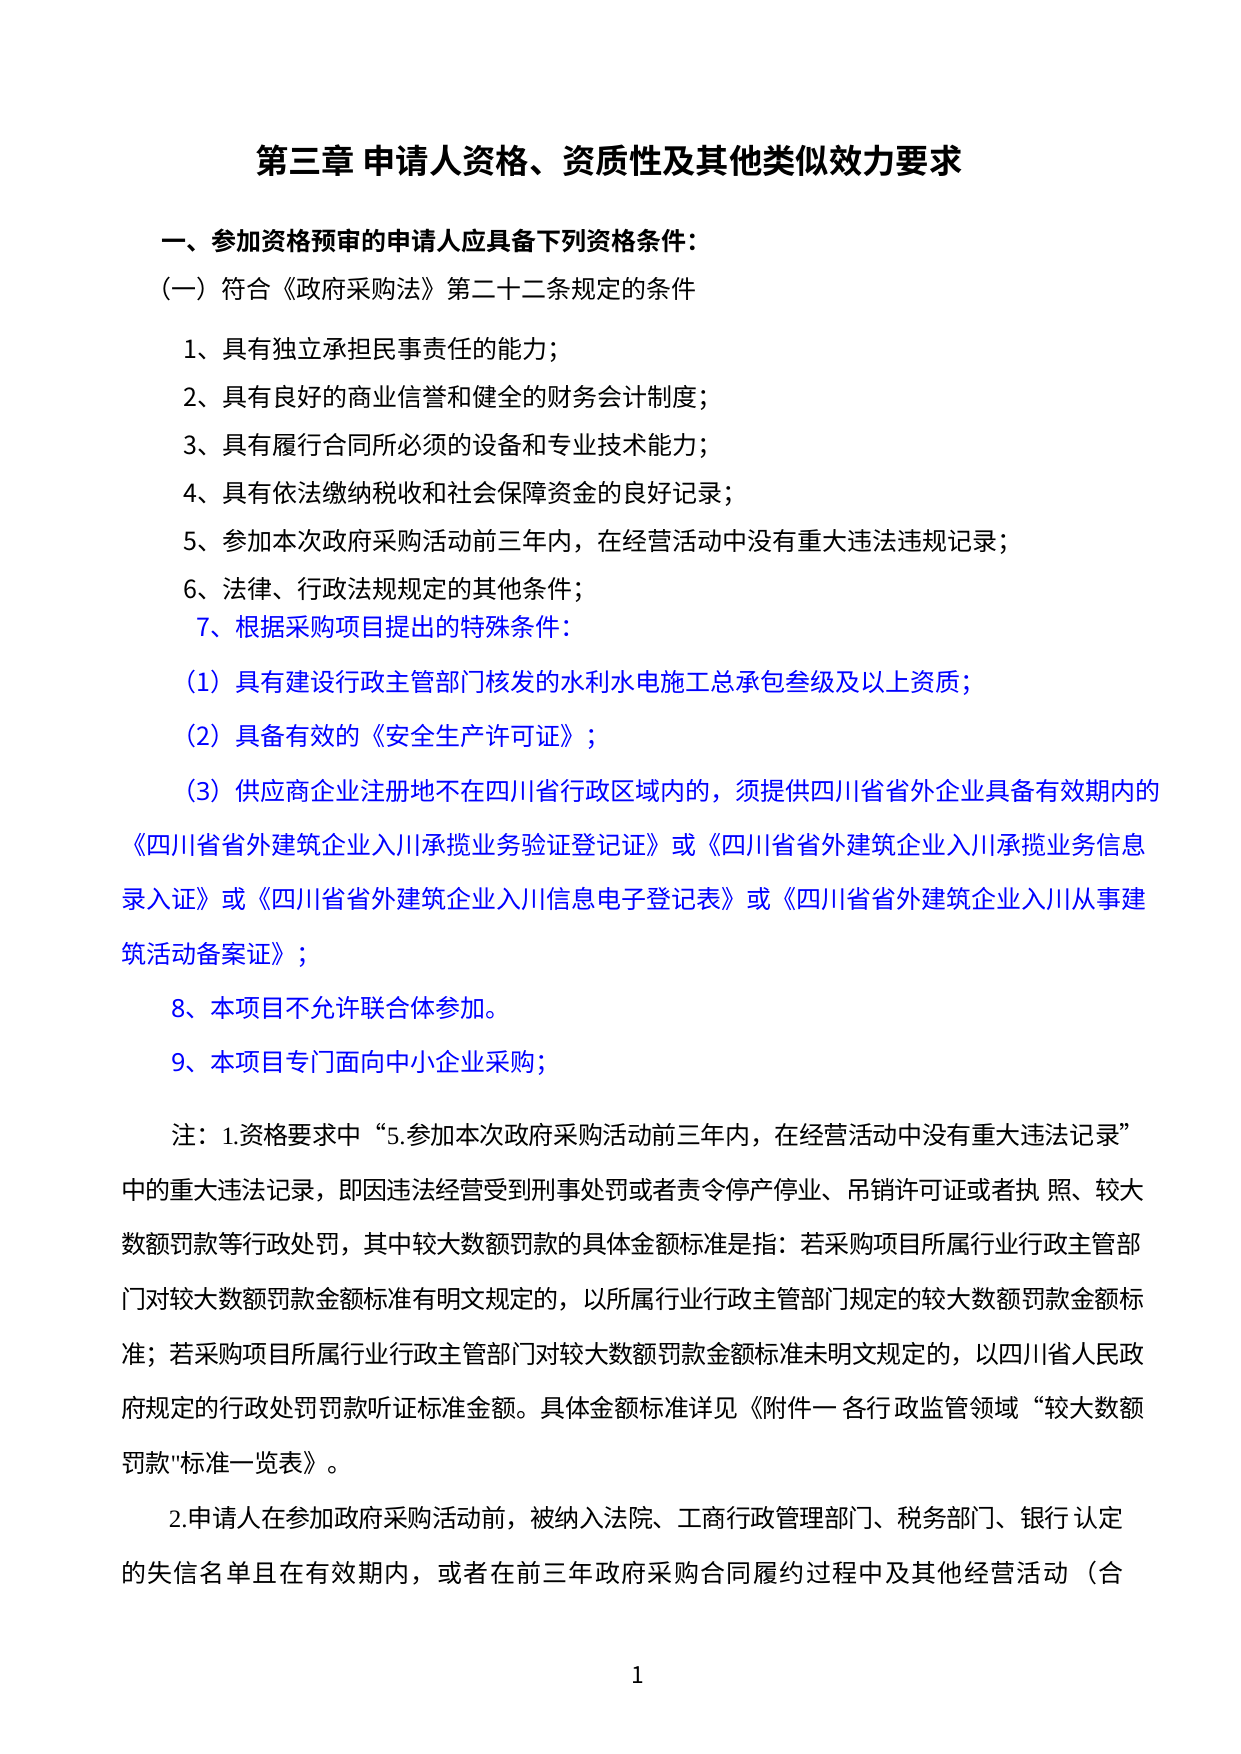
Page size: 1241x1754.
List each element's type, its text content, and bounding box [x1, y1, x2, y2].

text 2、具有良好的商业信誉和健全的财务会计制度； [121, 368, 1161, 416]
text （2）具备有效的《安全生产许可证》； [121, 717, 1161, 753]
text （1）具有建设行政主管部门核发的水利水电施工总承包叁级及以上资质； [121, 662, 1161, 698]
text （一）符合《政府采购法》第二十二条规定的条件 [121, 260, 1161, 308]
text 6、法律、行政法规规定的其他条件； [121, 560, 1161, 608]
text 9、本项目专门面向中小企业采购； [121, 1043, 1161, 1079]
text 7、根据采购项目提出的特殊条件： [121, 608, 1161, 644]
text 8、本项目不允许联合体参加。 [121, 988, 1161, 1025]
text 5、参加本次政府采购活动前三年内，在经营活动中没有重大违法违规记录； [121, 512, 1161, 560]
text 3、具有履行合同所必须的设备和专业技术能力； [121, 416, 1161, 464]
text 4、具有依法缴纳税收和社会保障资金的良好记录； [121, 464, 1161, 512]
text （3）供应商企业注册地不在四川省行政区域内的，须提供四川省省外企业具备有效期内的《四川省省外建筑企业入川承揽业务验证登记证》或《四川省省外建筑企业入川承揽业务信息录入证》或《四川省省外建筑企业入川信息电子登记表》或《四川省省外建筑企业入川从事建筑活动备案证》； [121, 771, 1161, 970]
text 1、具有独立承担民事责任的能力； [121, 320, 1161, 368]
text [121, 1498, 1123, 1589]
subtitle 一、参加资格预审的申请人应具备下列资格条件： [161, 212, 1161, 260]
subtitle 第三章 申请人资格、资质性及其他类似效力要求 [121, 135, 1142, 183]
text 注：1.资格要求中“5.参加本次政府采购活动前三年内，在经营活动中没有重大违法记录”中的重大违法记录，即因违法经营受到刑事处罚或者责令停产停业、吊销许可证或者执 照、较大数额罚款等行政处罚，其中较大数额罚款的具体金额标准是指：若采购项目所属行业行政主管部门对较大数额罚款金额标准有明文规定的，以所属行业行政主管部门规定的较大数额罚款金额标准；若采购项目所属行业行政主管部门对较大数额罚款金额标准未明文规定的，以四川省人民政府规定的行政处罚罚款听证标准金额。具体金额标准详见《附件一 各行政监管领域“较大数额罚款"标准一览表》。 [121, 1115, 1144, 1480]
